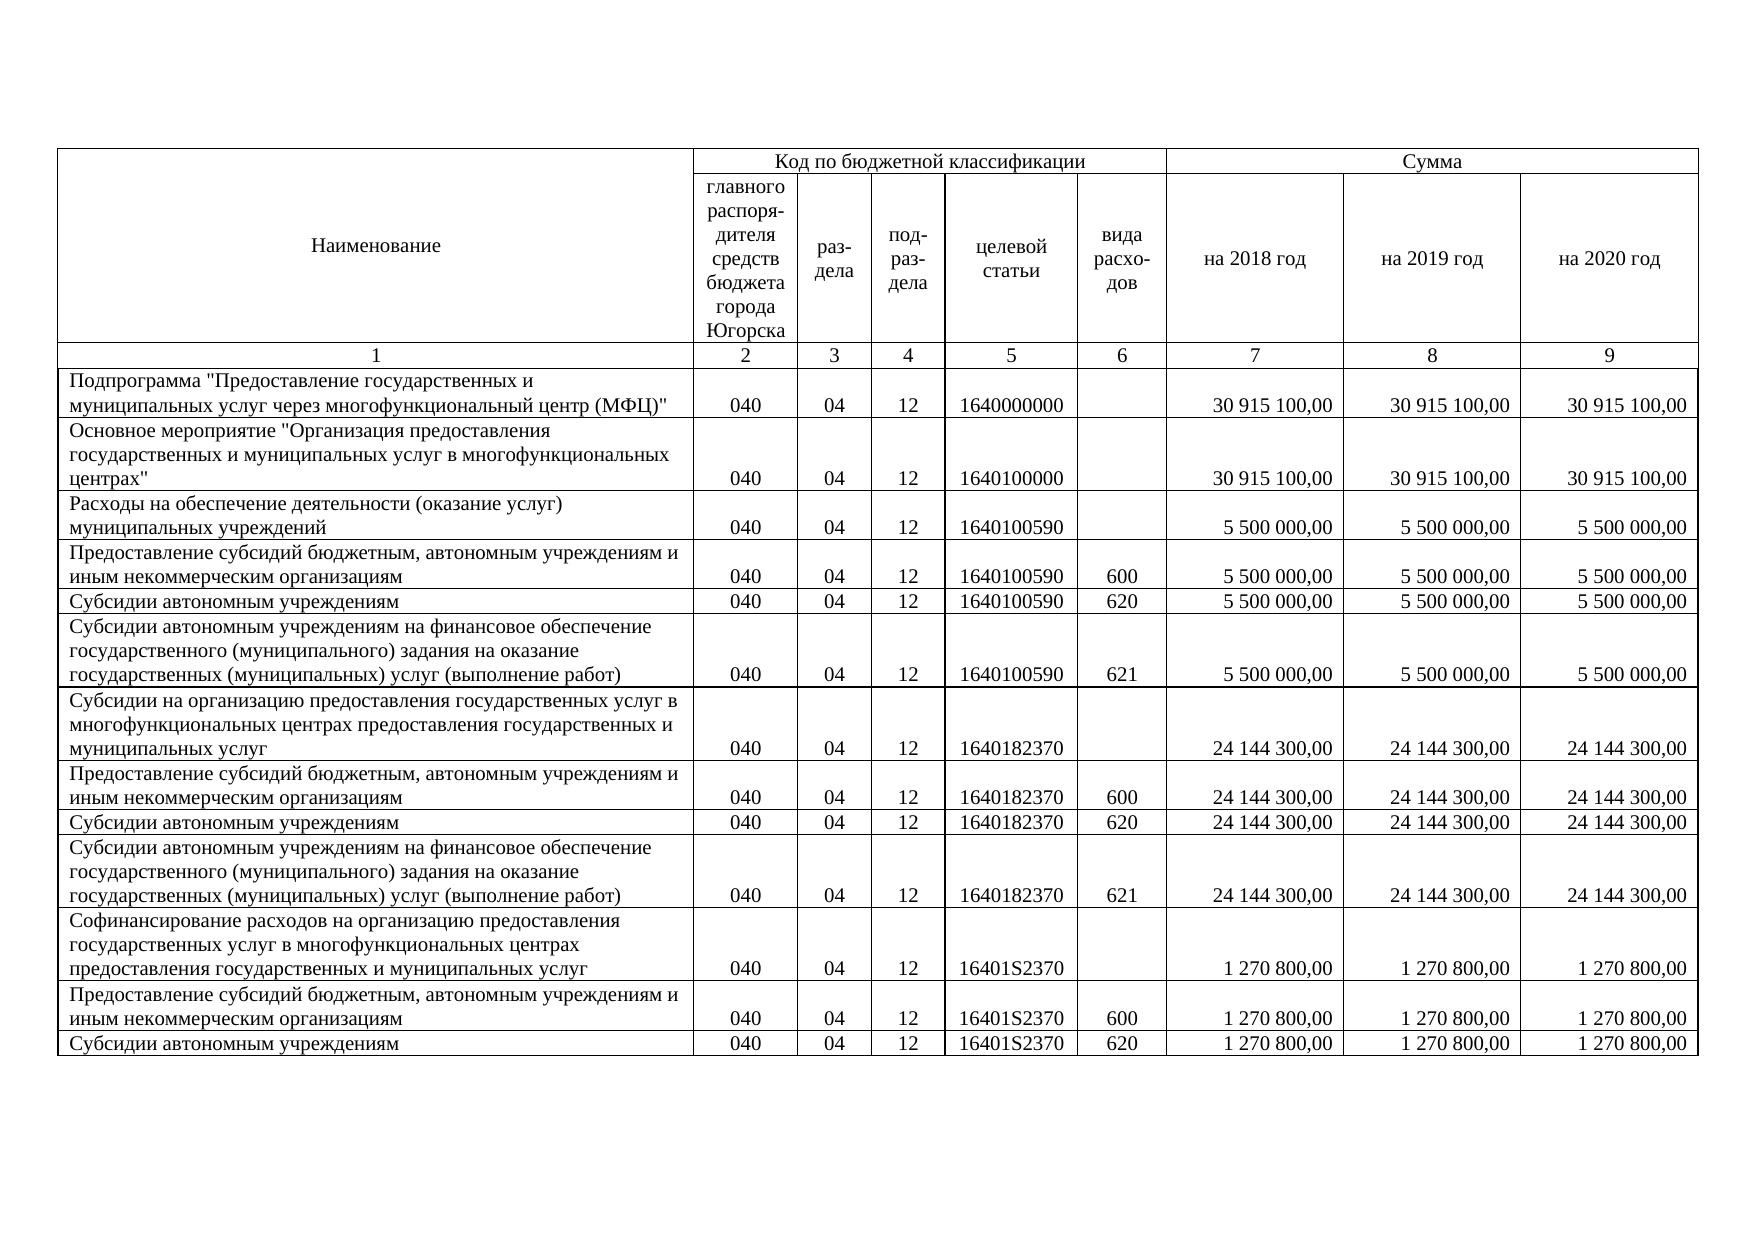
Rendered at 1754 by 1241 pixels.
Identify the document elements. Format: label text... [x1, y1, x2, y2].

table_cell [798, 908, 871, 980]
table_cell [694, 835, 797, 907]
table_cell 4 [872, 343, 944, 367]
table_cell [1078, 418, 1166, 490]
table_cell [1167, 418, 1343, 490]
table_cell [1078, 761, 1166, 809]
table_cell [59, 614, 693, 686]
table_cell на 2018 год [1167, 174, 1343, 342]
table_cell 1 [58, 343, 693, 367]
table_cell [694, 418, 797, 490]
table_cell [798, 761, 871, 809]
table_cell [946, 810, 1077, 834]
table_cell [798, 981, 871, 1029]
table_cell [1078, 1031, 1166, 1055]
table_header Сумма [1167, 149, 1698, 173]
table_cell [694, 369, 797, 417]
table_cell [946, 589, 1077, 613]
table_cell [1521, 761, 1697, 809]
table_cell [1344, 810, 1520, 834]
table_cell 2 [694, 343, 797, 367]
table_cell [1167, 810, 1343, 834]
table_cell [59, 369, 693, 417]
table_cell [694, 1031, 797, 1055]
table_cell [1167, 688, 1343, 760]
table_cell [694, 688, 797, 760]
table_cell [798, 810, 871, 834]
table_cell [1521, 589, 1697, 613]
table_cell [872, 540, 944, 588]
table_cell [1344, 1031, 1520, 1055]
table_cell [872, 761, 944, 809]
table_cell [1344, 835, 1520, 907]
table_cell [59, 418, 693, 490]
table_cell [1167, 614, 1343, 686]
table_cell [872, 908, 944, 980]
table_cell 9 [1521, 343, 1698, 367]
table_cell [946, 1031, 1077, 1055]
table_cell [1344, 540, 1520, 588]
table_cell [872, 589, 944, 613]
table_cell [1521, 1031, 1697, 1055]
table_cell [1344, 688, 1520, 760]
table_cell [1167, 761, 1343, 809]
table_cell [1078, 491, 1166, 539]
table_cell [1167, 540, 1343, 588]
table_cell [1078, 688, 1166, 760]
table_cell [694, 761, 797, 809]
table_cell целевой статьи [946, 174, 1077, 342]
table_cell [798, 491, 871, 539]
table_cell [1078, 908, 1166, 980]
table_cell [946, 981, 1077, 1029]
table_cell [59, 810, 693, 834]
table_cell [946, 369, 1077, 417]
table_cell на 2020 год [1521, 174, 1698, 342]
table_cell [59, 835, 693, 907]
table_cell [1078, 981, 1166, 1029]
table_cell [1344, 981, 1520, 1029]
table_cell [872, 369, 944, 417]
table_cell раз-дела [798, 174, 871, 342]
table_cell главного распоря-дителя средств бюджета города Югорска [694, 174, 797, 342]
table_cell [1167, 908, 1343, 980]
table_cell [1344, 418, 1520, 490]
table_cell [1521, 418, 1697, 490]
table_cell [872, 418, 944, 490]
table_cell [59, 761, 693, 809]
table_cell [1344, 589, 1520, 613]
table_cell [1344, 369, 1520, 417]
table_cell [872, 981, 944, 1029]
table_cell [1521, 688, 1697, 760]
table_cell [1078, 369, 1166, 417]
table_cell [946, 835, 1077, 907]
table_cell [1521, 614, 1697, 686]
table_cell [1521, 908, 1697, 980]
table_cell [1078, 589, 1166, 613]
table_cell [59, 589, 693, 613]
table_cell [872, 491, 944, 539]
table_cell 6 [1078, 343, 1166, 367]
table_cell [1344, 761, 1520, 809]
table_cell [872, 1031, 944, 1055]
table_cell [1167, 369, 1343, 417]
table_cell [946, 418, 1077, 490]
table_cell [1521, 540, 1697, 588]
table_cell 3 [798, 343, 871, 367]
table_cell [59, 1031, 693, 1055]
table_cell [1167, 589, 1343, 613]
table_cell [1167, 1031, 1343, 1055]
table_cell под-раз-дела [872, 174, 944, 342]
table_cell 5 [946, 343, 1077, 367]
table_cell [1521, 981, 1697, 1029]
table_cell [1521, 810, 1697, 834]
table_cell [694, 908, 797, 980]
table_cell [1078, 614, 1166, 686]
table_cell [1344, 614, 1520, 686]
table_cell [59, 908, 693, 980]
table_cell 7 [1167, 343, 1343, 367]
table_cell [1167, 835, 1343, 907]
table_cell вида расхо-дов [1078, 174, 1166, 342]
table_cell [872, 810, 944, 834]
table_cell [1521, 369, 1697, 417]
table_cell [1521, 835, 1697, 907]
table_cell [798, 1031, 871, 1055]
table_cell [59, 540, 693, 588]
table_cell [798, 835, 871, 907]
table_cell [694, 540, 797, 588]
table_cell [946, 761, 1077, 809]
table_header Наименование [58, 149, 693, 342]
table_header Код по бюджетной классификации [694, 149, 1166, 173]
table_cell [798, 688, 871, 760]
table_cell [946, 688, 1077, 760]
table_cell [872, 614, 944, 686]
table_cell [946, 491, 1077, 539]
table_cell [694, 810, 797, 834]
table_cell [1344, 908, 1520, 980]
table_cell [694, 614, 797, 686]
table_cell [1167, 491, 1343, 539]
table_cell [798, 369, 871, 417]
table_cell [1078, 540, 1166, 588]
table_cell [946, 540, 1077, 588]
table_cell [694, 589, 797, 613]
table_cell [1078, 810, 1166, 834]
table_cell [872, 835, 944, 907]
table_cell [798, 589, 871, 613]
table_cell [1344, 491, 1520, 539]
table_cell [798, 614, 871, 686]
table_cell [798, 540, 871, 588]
table_cell 8 [1344, 343, 1520, 367]
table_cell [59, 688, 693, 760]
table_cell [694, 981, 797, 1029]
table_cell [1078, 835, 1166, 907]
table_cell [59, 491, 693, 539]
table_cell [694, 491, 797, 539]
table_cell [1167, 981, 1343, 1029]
table_cell на 2019 год [1344, 174, 1520, 342]
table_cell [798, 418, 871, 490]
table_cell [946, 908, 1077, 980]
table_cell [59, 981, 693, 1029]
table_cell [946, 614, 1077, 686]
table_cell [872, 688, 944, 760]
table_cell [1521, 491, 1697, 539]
